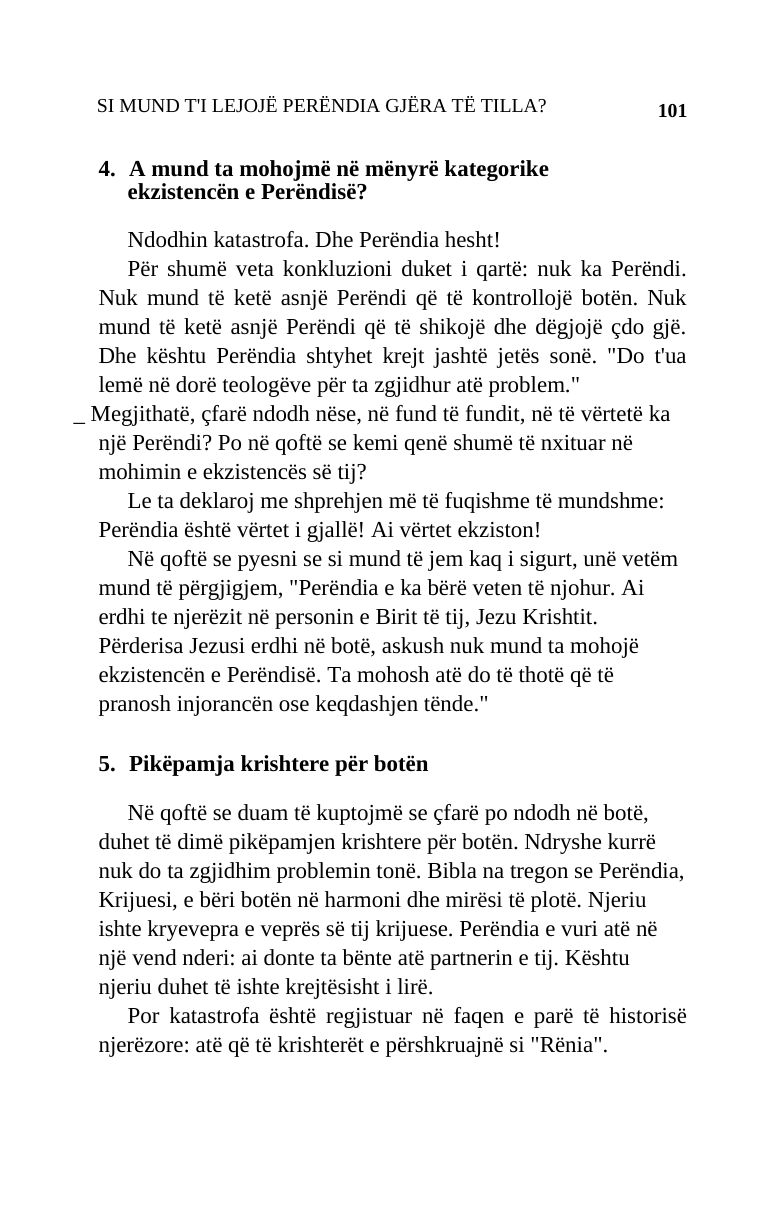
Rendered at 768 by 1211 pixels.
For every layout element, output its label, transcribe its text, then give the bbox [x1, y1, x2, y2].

subtitle A mund ta mohojmë në mënyrë kategorike [98, 158, 688, 181]
text SI MUND T'I LEJOJË PERËNDIA GJËRA TË TILLA? [97, 97, 547, 116]
subtitle Pikëpamja krishtere për botën [98, 753, 688, 776]
text ekzistencën e Perëndisë? [98, 181, 688, 204]
text Në qoftë se pyesni se si mund të jem kaq i sigurt, unë vetëm mund të përgjigjem, "Perëndia e ka bërë veten të njohur. Ai erdhi te njerëzit në personin e Birit të tij, Jezu Krishtit. Përderisa Jezusi erdhi në botë, askush nuk mund ta mohojë ekzistencën e Perëndisë. Ta mohosh atë do të thotë që të pranosh injorancën ose keqdashjen tënde." [98, 543, 688, 717]
text Në qoftë se duam të kuptojmë se çfarë po ndodh në botë, duhet të dimë pikëpamjen krishtere për botën. Ndryshe kurrë nuk do ta zgjidhim problemin tonë. Bibla na tregon se Perëndia, Krijuesi, e bëri botën në harmoni dhe mirësi të plotë. Njeriu ishte kryevepra e veprës së tij krijuese. Perëndia e vuri atë në një vend nderi: ai donte ta bënte atë partnerin e tij. Kështu njeriu duhet të ishte krejtësisht i lirë. [98, 798, 688, 1000]
text Ndodhin katastrofa. Dhe Perëndia hesht! [98, 225, 688, 254]
text 101 [658, 101, 687, 121]
text _ Megjithatë, çfarë ndodh nëse, në fund të fundit, në të vërtetë ka një Perëndi? Po në qoftë se kemi qenë shumë të nxituar në mohimin e ekzistencës së tij? [73, 398, 688, 485]
text Për shumë veta konkluzioni duket i qartë: nuk ka Perëndi. Nuk mund të ketë asnjë Perëndi që të kontrollojë botën. Nuk mund të ketë asnjë Perëndi që të shikojë dhe dëgjojë çdo gjë. Dhe kështu Perëndia shtyhet krejt jashtë jetës sonë. "Do t'ua lemë në dorë teologëve për ta zgjidhur atë problem." [98, 254, 688, 398]
text Por katastrofa është regjistuar në faqen e parë të historisë njerëzore: atë që të krishterët e përshkruajnë si "Rënia". [98, 1000, 688, 1058]
text Le ta deklaroj me shprehjen më të fuqishme të mundshme: Perëndia është vërtet i gjallë! Ai vërtet ekziston! [98, 485, 688, 543]
